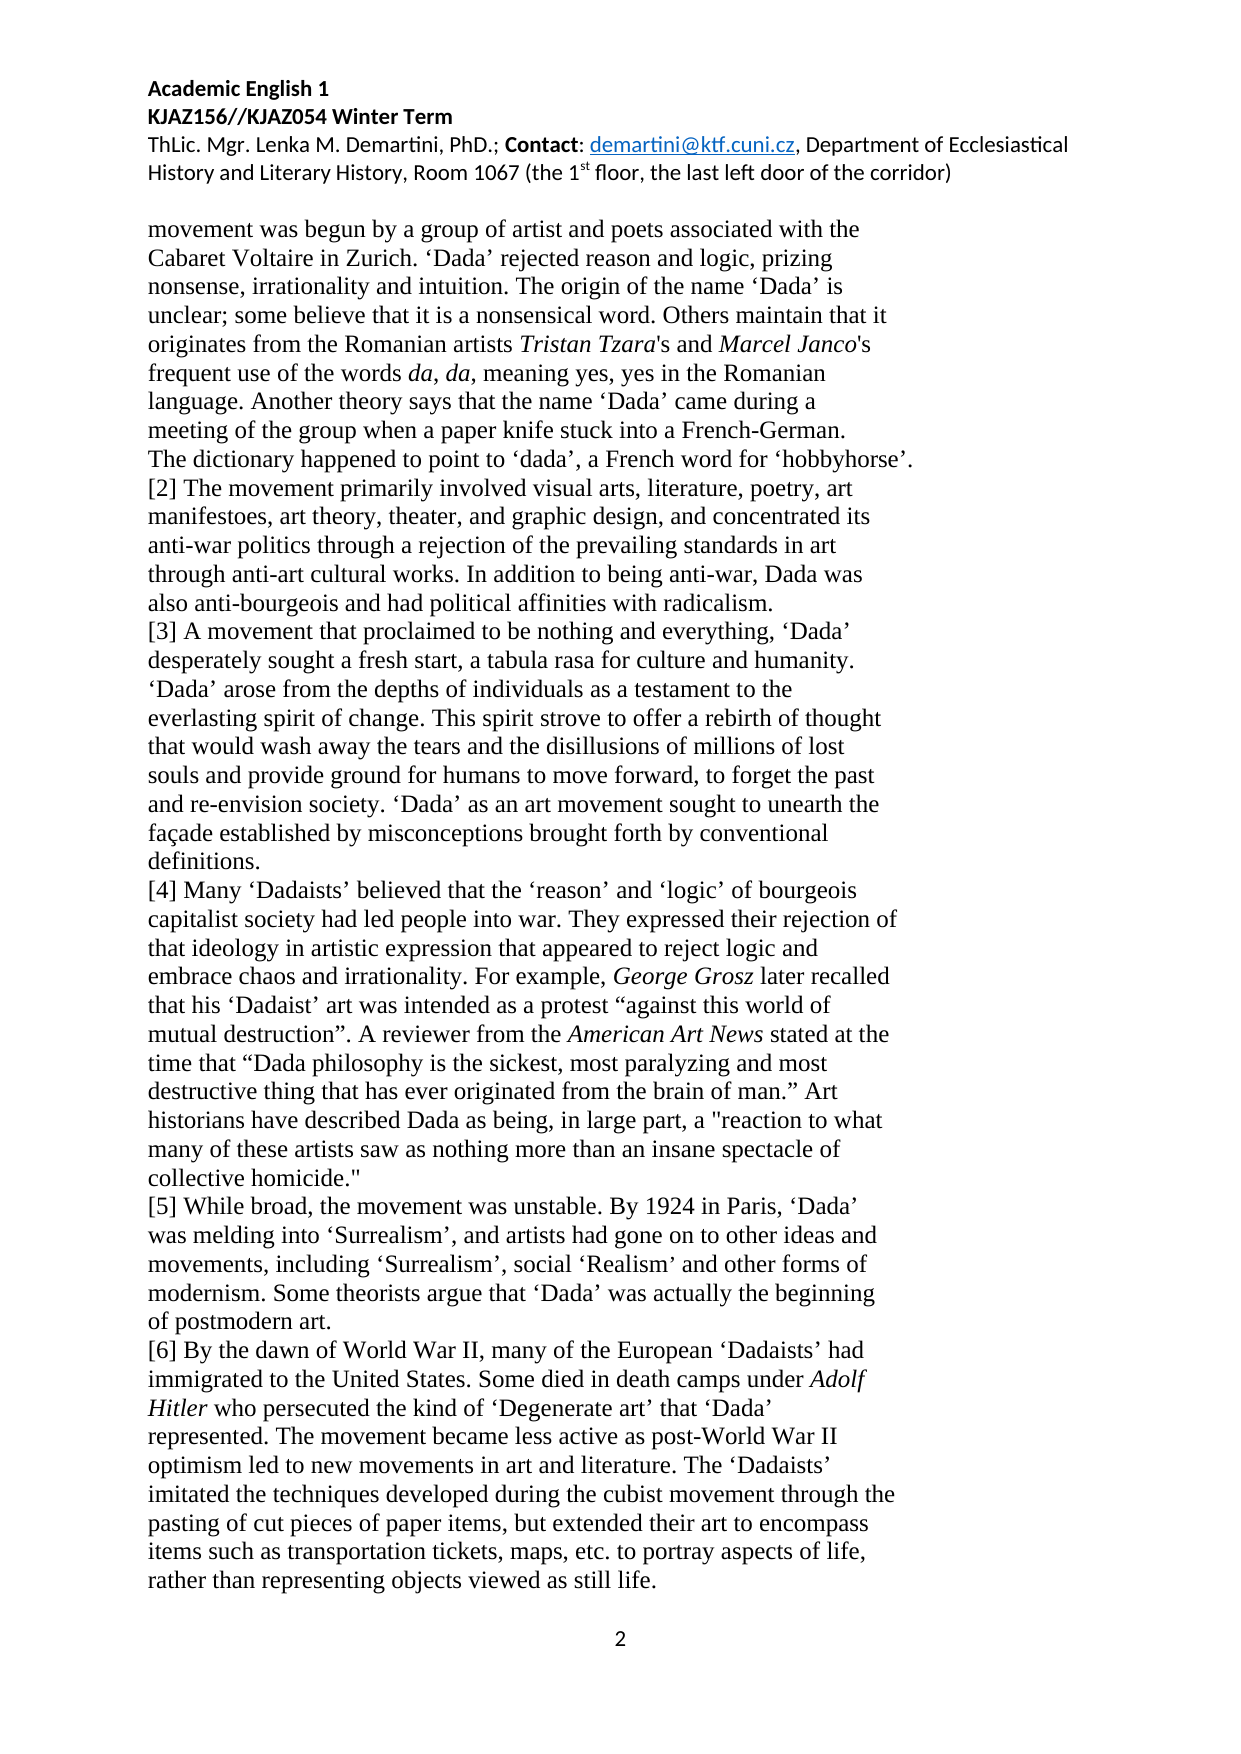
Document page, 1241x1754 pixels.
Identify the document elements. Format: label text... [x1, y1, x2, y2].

text time that “Dada philosophy is the sickest, most paralyzing and most [148, 1048, 1093, 1076]
text [6] By the dawn of World War II, many of the European ‘Dadaists’ had [148, 1335, 1093, 1364]
text represented. The movement became less active as post-World War II [148, 1421, 1093, 1450]
text also anti-bourgeois and had political affinities with radicalism. [148, 588, 1093, 616]
text optimism led to new movements in art and literature. The ‘Dadaists’ [148, 1450, 1093, 1479]
text [4] Many ‘Dadaists’ believed that the ‘reason’ and ‘logic’ of bourgeois [148, 875, 1093, 904]
text imitated the techniques developed during the cubist movement through the [148, 1479, 1093, 1508]
text Hitler who persecuted the kind of ‘Degenerate art’ that ‘Dada’ [148, 1393, 1093, 1421]
text that would wash away the tears and the disillusions of millions of lost [148, 731, 1093, 760]
text manifestoes, art theory, theater, and graphic design, and concentrated its [148, 501, 1093, 530]
text language. Another theory says that the name ‘Dada’ came during a [148, 386, 1093, 415]
text collective homicide." [148, 1163, 1093, 1191]
text through anti-art cultural works. In addition to being anti-war, Dada was [148, 559, 1093, 588]
text frequent use of the words da, da, meaning yes, yes in the Romanian [148, 358, 1093, 386]
text pasting of cut pieces of paper items, but extended their art to encompass [148, 1508, 1093, 1536]
text rather than representing objects viewed as still life. [148, 1565, 1093, 1594]
text originates from the Romanian artists Tristan Tzara's and Marcel Janco's [148, 329, 1093, 358]
text souls and provide ground for humans to move forward, to forget the past [148, 760, 1093, 789]
text façade established by misconceptions brought forth by conventional [148, 818, 1093, 846]
text modernism. Some theorists argue that ‘Dada’ was actually the beginning [148, 1278, 1093, 1306]
text definitions. [148, 846, 1093, 875]
text [2] The movement primarily involved visual arts, literature, poetry, art [148, 473, 1093, 501]
text movement was begun by a group of artist and poets associated with the [148, 214, 1093, 243]
text unclear; some believe that it is a nonsensical word. Others maintain that it [148, 300, 1093, 329]
text [3] A movement that proclaimed to be nothing and everything, ‘Dada’ [148, 616, 1093, 645]
text many of these artists saw as nothing more than an insane spectacle of [148, 1134, 1093, 1163]
text of postmodern art. [148, 1306, 1093, 1335]
text items such as transportation tickets, maps, etc. to portray aspects of life, [148, 1536, 1093, 1565]
text capitalist society had led people into war. They expressed their rejection of [148, 904, 1093, 933]
text mutual destruction”. A reviewer from the American Art News stated at the [148, 1019, 1093, 1048]
text historians have described Dada as being, in large part, a "reaction to what [148, 1105, 1093, 1134]
text The dictionary happened to point to ‘dada’, a French word for ‘hobbyhorse’. [148, 444, 1093, 473]
text movements, including ‘Surrealism’, social ‘Realism’ and other forms of [148, 1249, 1093, 1278]
text embrace chaos and irrationality. For example, George Grosz later recalled [148, 961, 1093, 990]
text anti-war politics through a rejection of the prevailing standards in art [148, 530, 1093, 559]
text was melding into ‘Surrealism’, and artists had gone on to other ideas and [148, 1220, 1093, 1249]
text that his ‘Dadaist’ art was intended as a protest “against this world of [148, 990, 1093, 1019]
text and re-envision society. ‘Dada’ as an art movement sought to unearth the [148, 789, 1093, 818]
text nonsense, irrationality and intuition. The origin of the name ‘Dada’ is [148, 271, 1093, 300]
text Cabaret Voltaire in Zurich. ‘Dada’ rejected reason and logic, prizing [148, 243, 1093, 271]
text ‘Dada’ arose from the depths of individuals as a testament to the [148, 674, 1093, 703]
text everlasting spirit of change. This spirit strove to offer a rebirth of thought [148, 703, 1093, 731]
text meeting of the group when a paper knife stuck into a French-German. [148, 415, 1093, 444]
text immigrated to the United States. Some died in death camps under Adolf [148, 1364, 1093, 1393]
text [5] While broad, the movement was unstable. By 1924 in Paris, ‘Dada’ [148, 1191, 1093, 1220]
text destructive thing that has ever originated from the brain of man.” Art [148, 1076, 1093, 1105]
text desperately sought a fresh start, a tabula rasa for culture and humanity. [148, 645, 1093, 674]
text that ideology in artistic expression that appeared to reject logic and [148, 933, 1093, 961]
